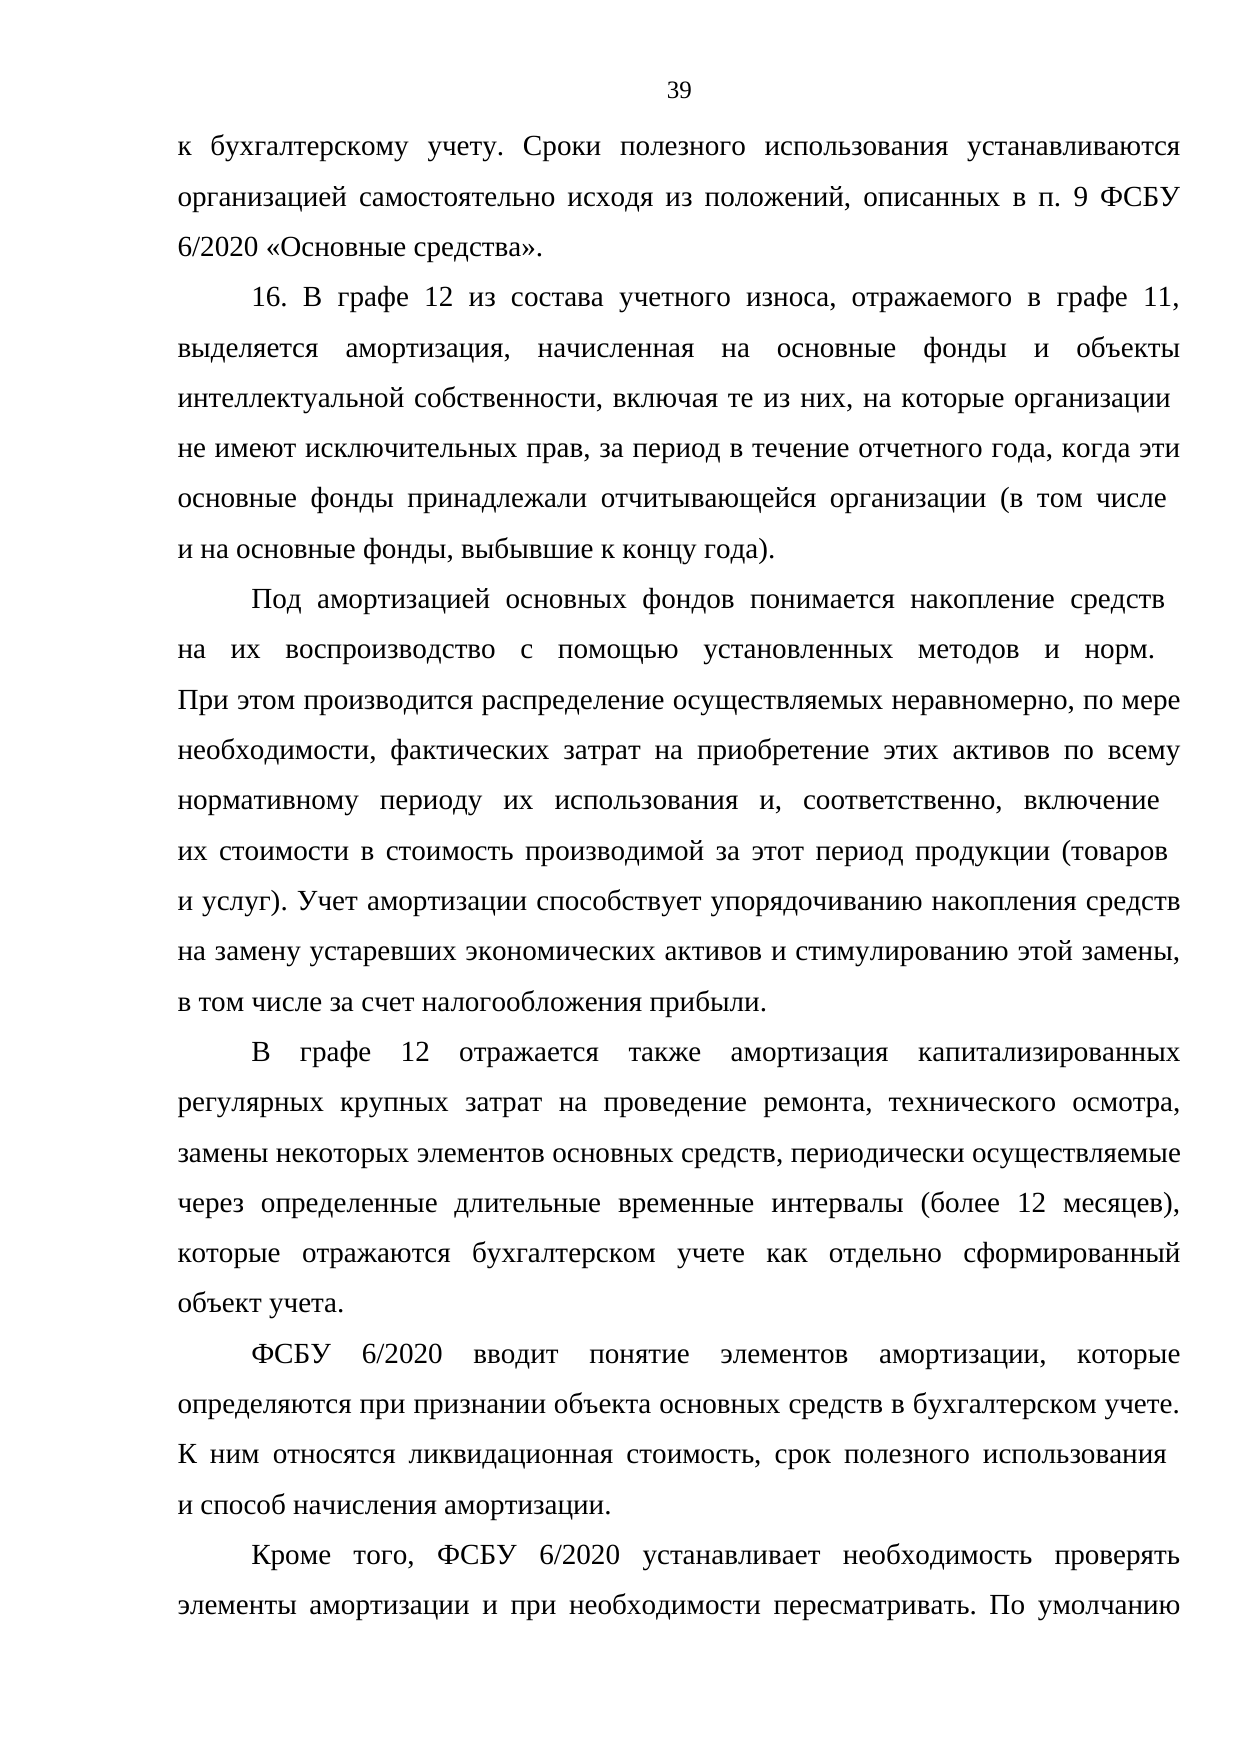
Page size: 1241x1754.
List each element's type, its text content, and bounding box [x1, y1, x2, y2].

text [177, 128, 1181, 263]
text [177, 1537, 1181, 1621]
text Под амортизацией основных фондов понимается накопление средств на их воспроизводство с помощью установленных методов и норм. При этом производится распределение осуществляемых неравномерно, по мере необходимости, фактических затрат на приобретение этих активов по всему нормативному периоду их использования и, соответственно, включение их стоимости в стоимость производимой за этот период продукции (товаров и услуг). Учет амортизации способствует упорядочиванию накопления средств на замену устаревших экономических активов и стимулированию этой замены, в том числе за счет налогообложения прибыли. [177, 581, 1181, 1017]
text ФСБУ 6/2020 вводит понятие элементов амортизации, которые определяются при признании объекта основных средств в бухгалтерском учете. К ним относятся ликвидационная стоимость, срок полезного использования и способ начисления амортизации. [177, 1336, 1181, 1520]
text 16. В графе 12 из состава учетного износа, отражаемого в графе 11, выделяется амортизация, начисленная на основные фонды и объекты интеллектуальной собственности, включая те из них, на которые организации не имеют исключительных прав, за период в течение отчетного года, когда эти основные фонды принадлежали отчитывающейся организации (в том числе и на основные фонды, выбывшие к концу года). [177, 279, 1181, 564]
text В графе 12 отражается также амортизация капитализированных регулярных крупных затрат на проведение ремонта, технического осмотра, замены некоторых элементов основных средств, периодически осуществляемые через определенные длительные временные интервалы (более 12 месяцев), которые отражаются бухгалтерском учете как отдельно сформированный объект учета. [177, 1034, 1181, 1319]
